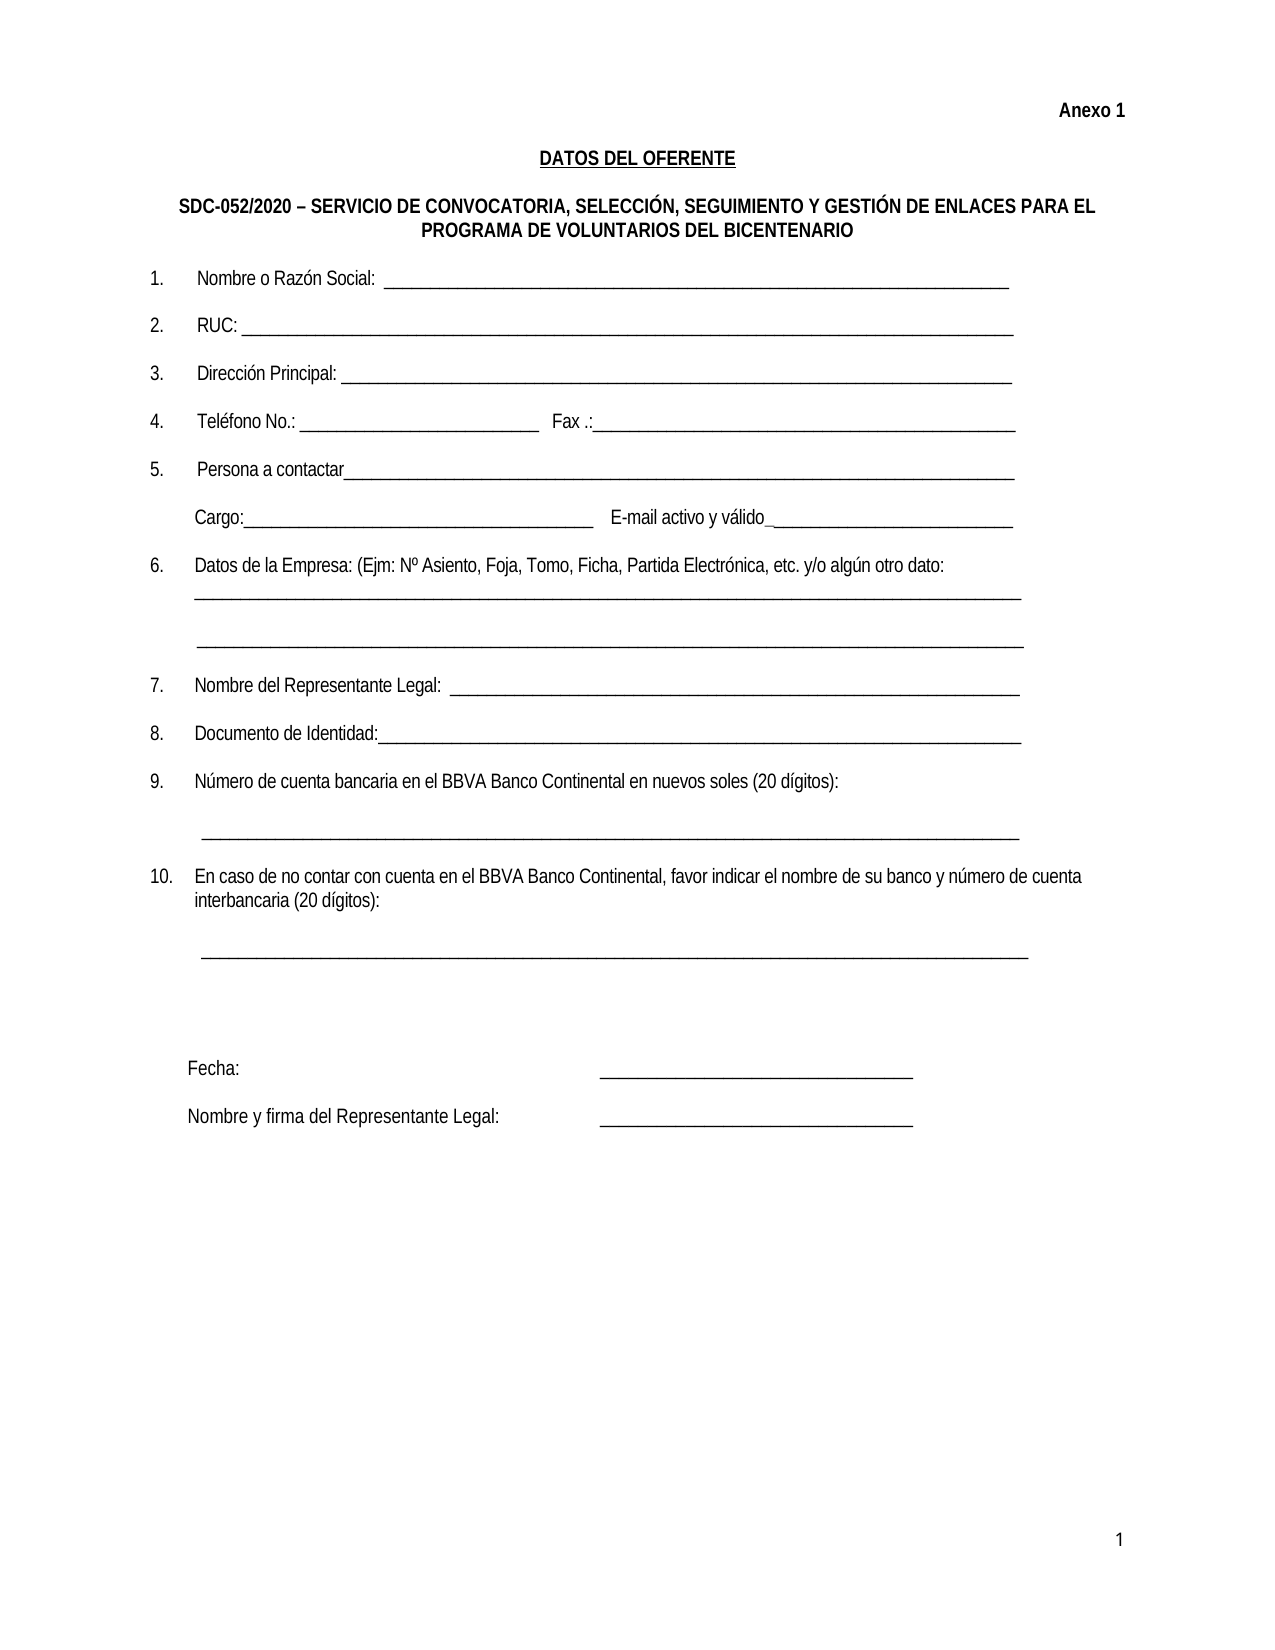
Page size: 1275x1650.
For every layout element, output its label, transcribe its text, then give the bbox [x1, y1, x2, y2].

list Nombre del Representante Legal: ______________________________________________________________ [150, 673, 1125, 697]
list Persona a contactar_________________________________________________________________________ [150, 457, 1125, 481]
list RUC: ____________________________________________________________________________________ [150, 313, 1125, 337]
list Documento de Identidad:______________________________________________________________________ [150, 721, 1125, 745]
text Anexo 1 [150, 98, 1125, 122]
text __________________________________________________________________________________________ [194, 936, 1125, 960]
text Nombre y firma del Representante Legal: _________________________________ [187, 1104, 1101, 1128]
list Datos de la Empresa: (Ejm: Nº Asiento, Foja, Tomo, Ficha, Partida Electrónica, etc. y/o algún otro dato: __________________________________________________________________________________________ [150, 553, 1125, 601]
text __________________________________________________________________________________________ [150, 625, 1125, 649]
list Teléfono No.: __________________________ Fax .:______________________________________________ [150, 409, 1125, 433]
list Dirección Principal: _________________________________________________________________________ [150, 361, 1125, 385]
text DATOS DEL OFERENTE [150, 146, 1125, 170]
list En caso de no contar con cuenta en el BBVA Banco Continental, favor indicar el nombre de su banco y número de cuenta interbancaria (20 dígitos): [150, 864, 1125, 912]
text Cargo:______________________________________ E-mail activo y válido___________________________ [194, 505, 1125, 529]
text SDC-052/2020 – SERVICIO DE CONVOCATORIA, SELECCIÓN, SEGUIMIENTO Y GESTIÓN DE ENLACES PARA EL PROGRAMA DE VOLUNTARIOS DEL BICENTENARIO [150, 194, 1125, 242]
text Fecha: _________________________________ [187, 1056, 1101, 1080]
text 1. Nombre o Razón Social: ____________________________________________________________________ [150, 266, 1125, 289]
text _________________________________________________________________________________________ [194, 817, 1125, 841]
list Número de cuenta bancaria en el BBVA Banco Continental en nuevos soles (20 dígitos): [150, 769, 1125, 793]
